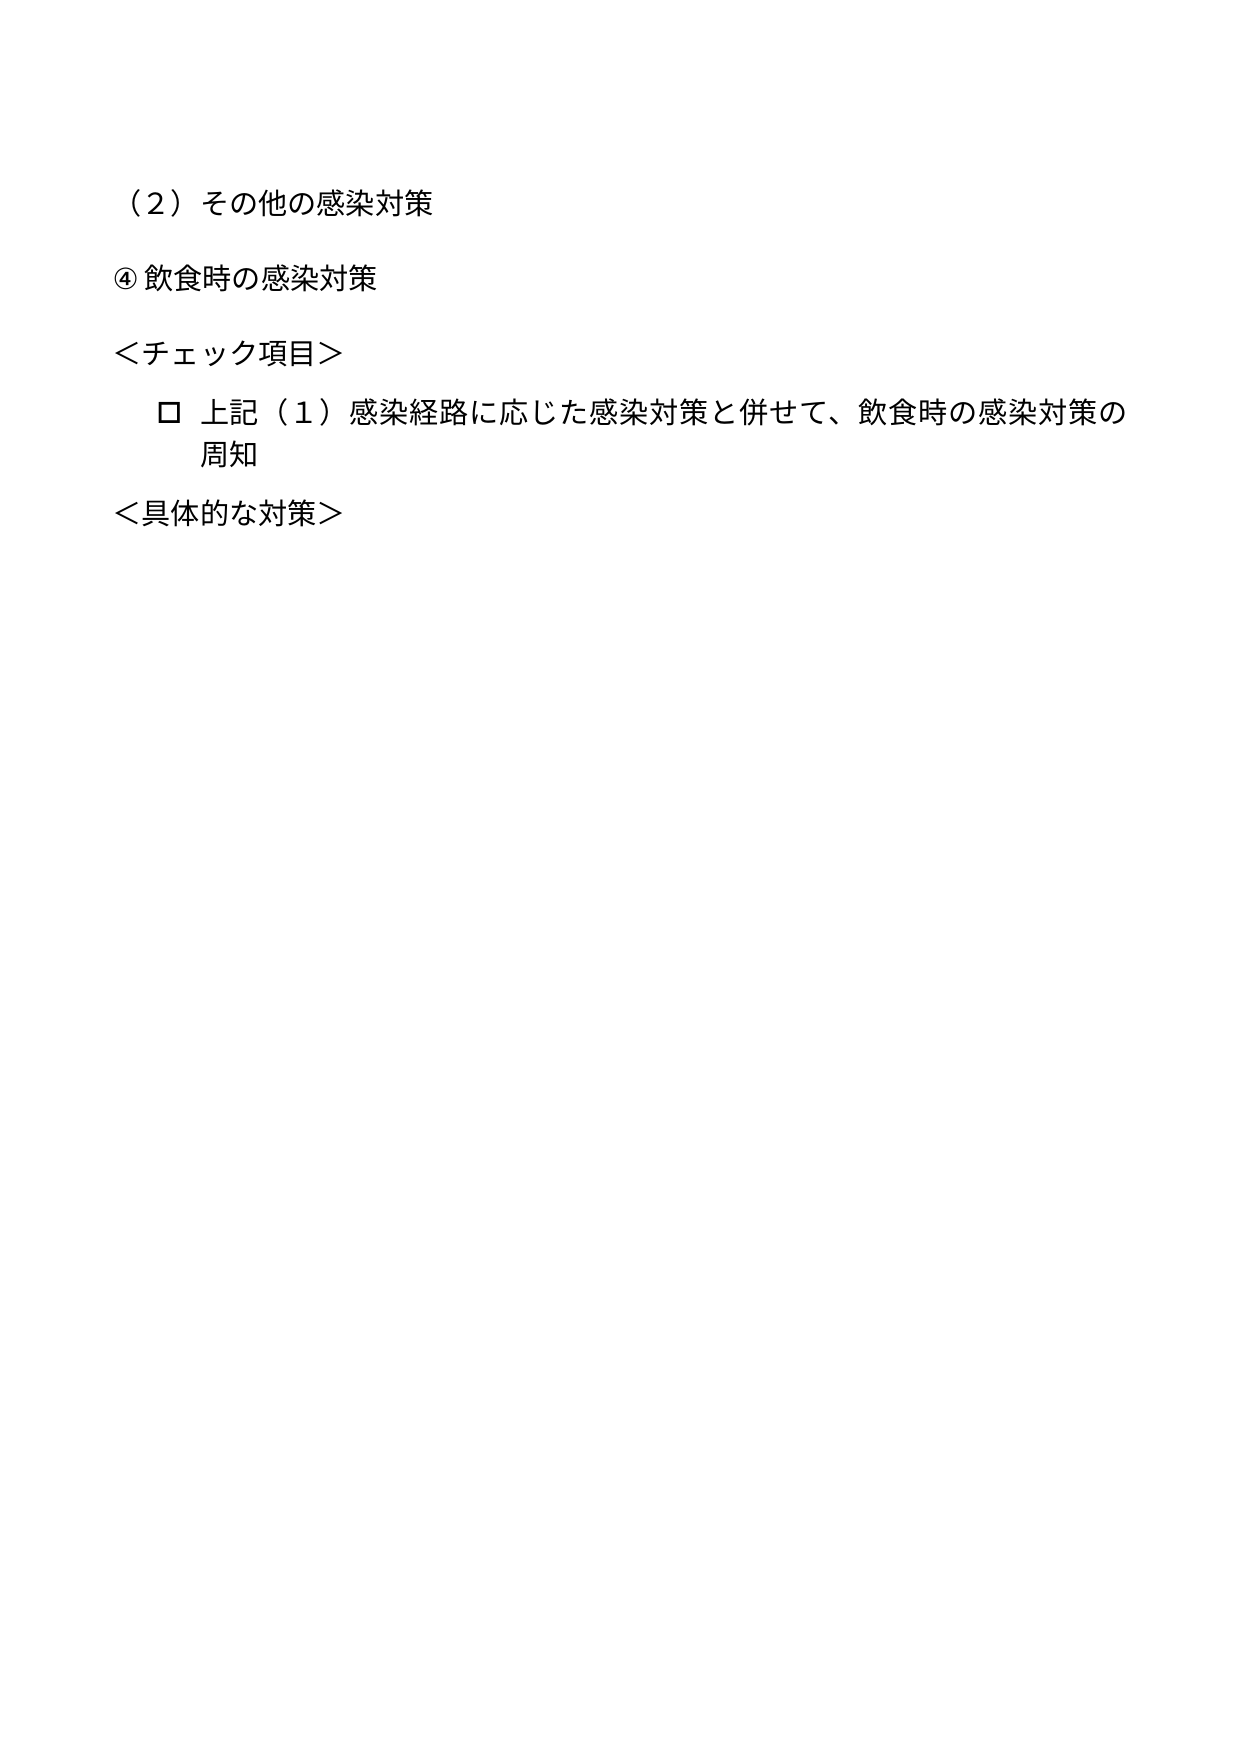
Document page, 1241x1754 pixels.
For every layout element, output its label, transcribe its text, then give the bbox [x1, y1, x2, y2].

text （２）その他の感染対策 [112, 164, 1128, 239]
text ＜チェック項目＞ [112, 314, 1128, 389]
text ＜具体的な対策＞ [112, 474, 1128, 549]
text ④飲食時の感染対策 [112, 239, 1128, 314]
list 上記（１）感染経路に応じた感染対策と併せて、飲食時の感染対策の周知 [156, 389, 1128, 474]
